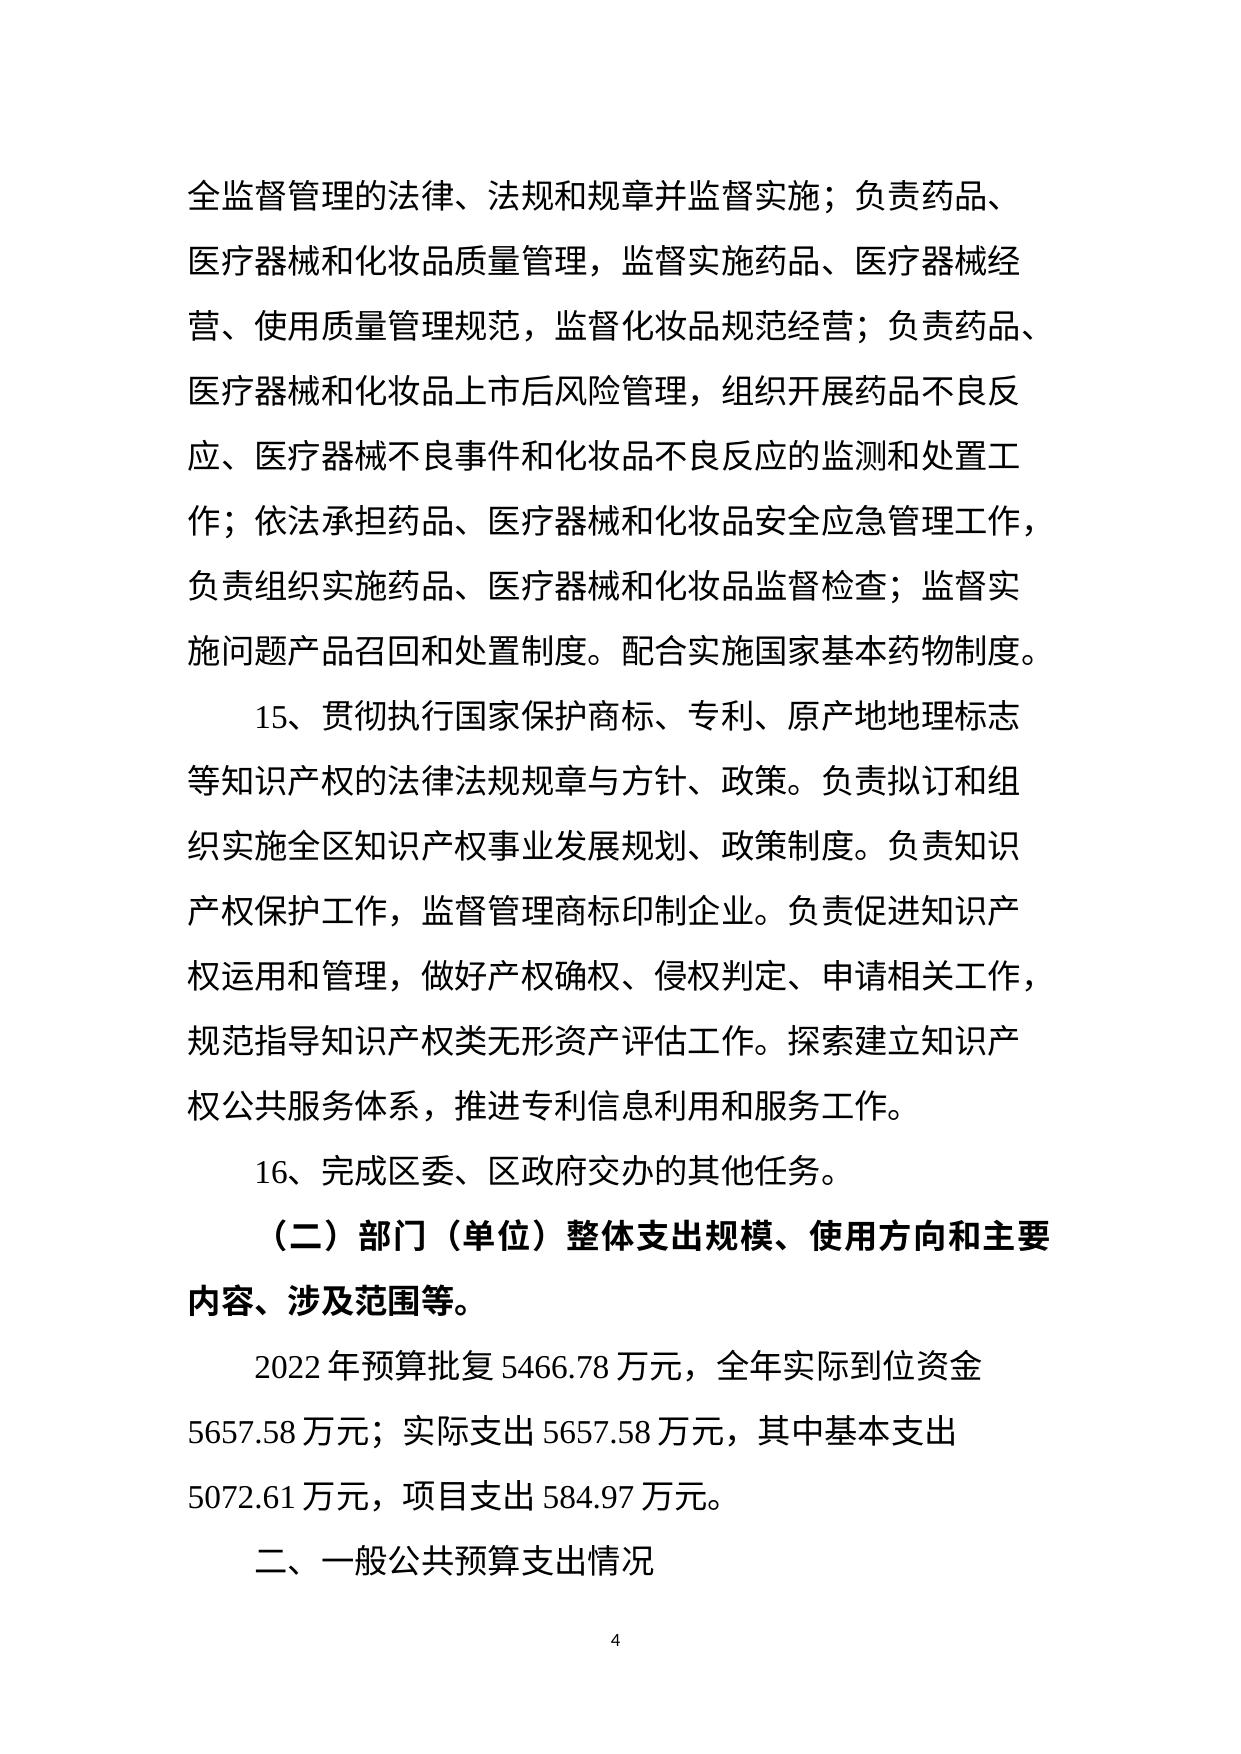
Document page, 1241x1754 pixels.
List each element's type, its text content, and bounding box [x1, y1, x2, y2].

text 2022年预算批复5466.78万元，全年实际到位资金5657.58万元；实际支出5657.58万元，其中基本支出5072.61万元，项目支出584.97万元。 [187, 1332, 1053, 1527]
text （二）部门（单位）整体支出规模、使用方向和主要内容、涉及范围等。 [187, 1202, 1053, 1332]
text 二、一般公共预算支出情况 [187, 1527, 1053, 1592]
text 16、完成区委、区政府交办的其他任务。 [187, 1137, 1053, 1202]
text 15、贯彻执行国家保护商标、专利、原产地地理标志等知识产权的法律法规规章与方针、政策。负责拟订和组织实施全区知识产权事业发展规划、政策制度。负责知识产权保护工作，监督管理商标印制企业。负责促进知识产权运用和管理，做好产权确权、侵权判定、申请相关工作，规范指导知识产权类无形资产评估工作。探索建立知识产权公共服务体系，推进专利信息利用和服务工作。 [187, 682, 1053, 1137]
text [187, 162, 1053, 682]
